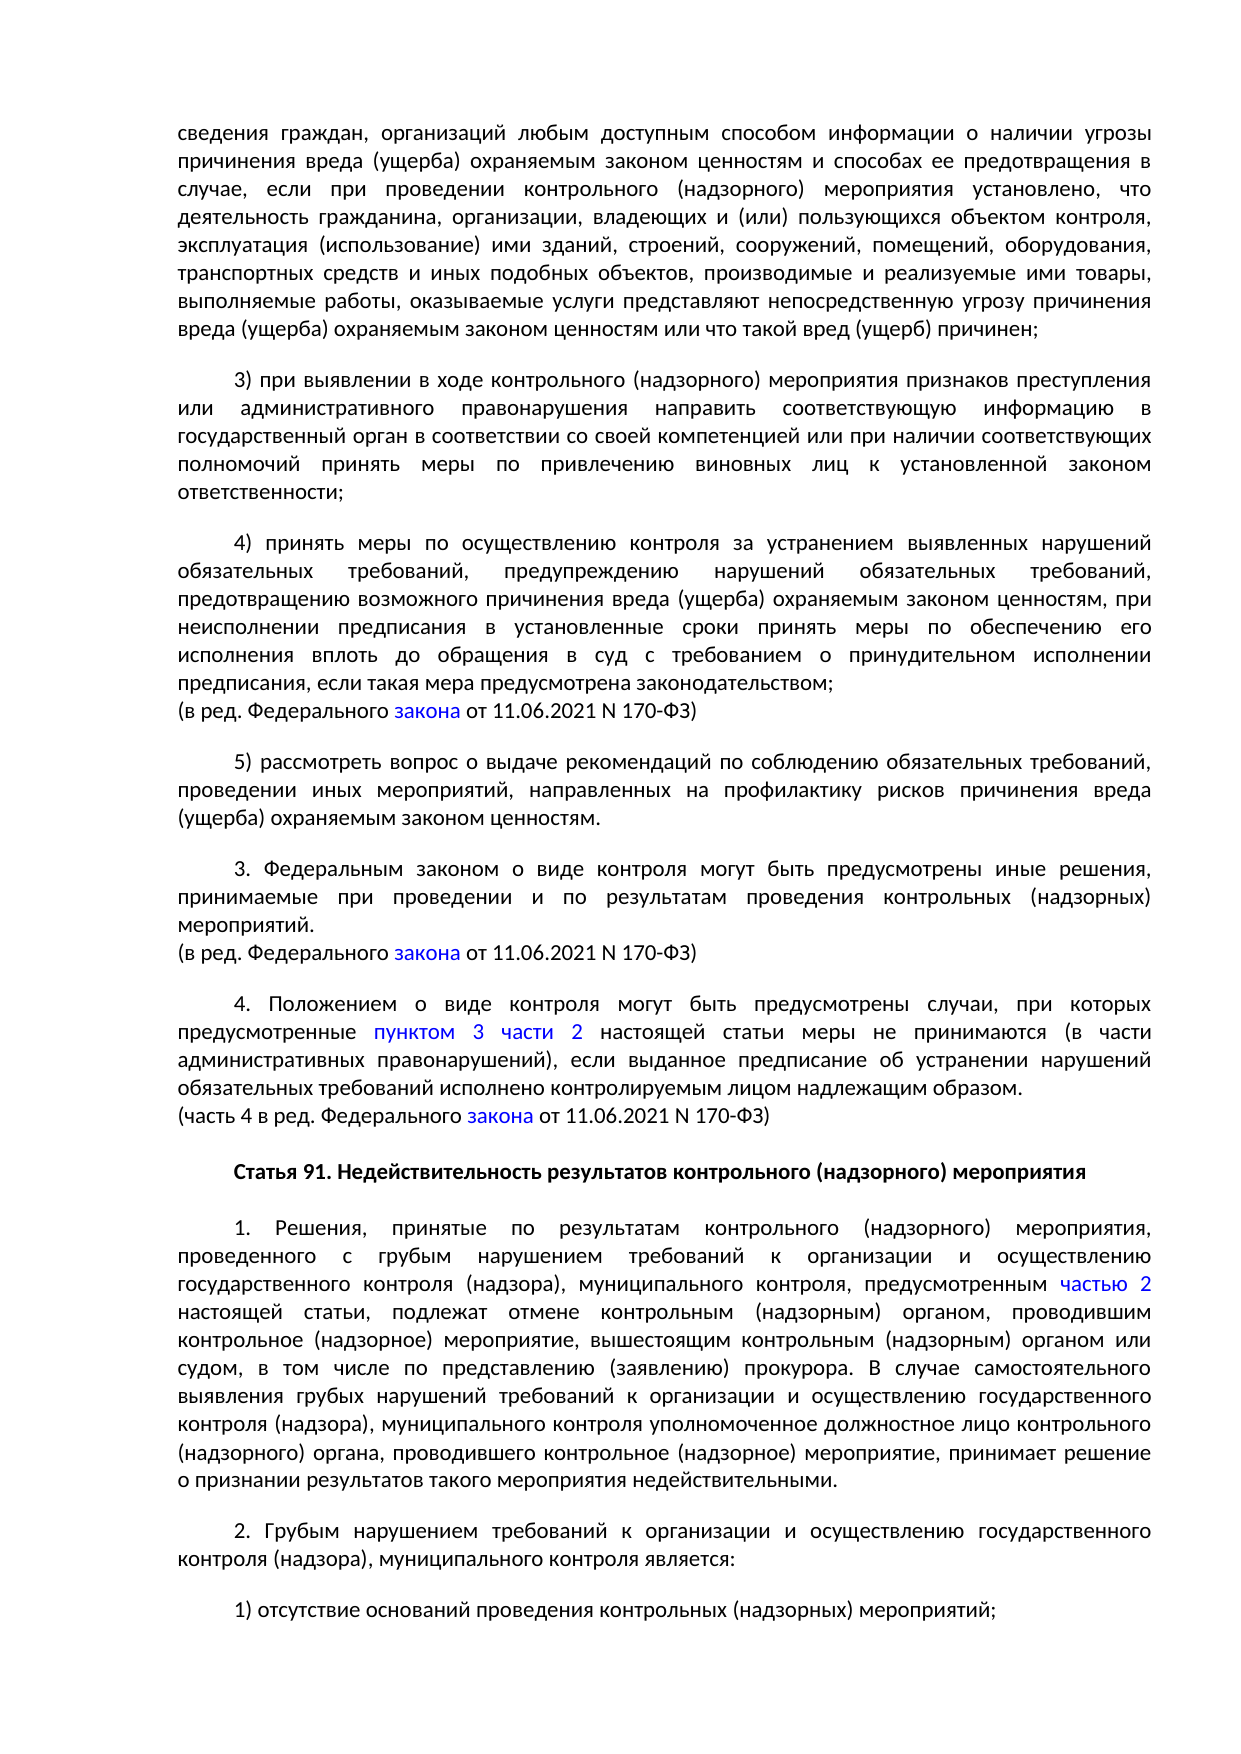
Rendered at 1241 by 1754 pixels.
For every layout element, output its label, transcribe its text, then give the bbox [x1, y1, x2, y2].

text 3) при выявлении в ходе контрольного (надзорного) мероприятия признаков преступления или административного правонарушения направить соответствующую информацию в государственный орган в соответствии со своей компетенцией или при наличии соответствующих полномочий принять меры по привлечению виновных лиц к установленной законом ответственности; [177, 365, 1152, 505]
text 4) принять меры по осуществлению контроля за устранением выявленных нарушений обязательных требований, предупреждению нарушений обязательных требований, предотвращению возможного причинения вреда (ущерба) охраняемым законом ценностям, при неисполнении предписания в установленные сроки принять меры по обеспечению его исполнения вплоть до обращения в суд с требованием о принудительном исполнении предписания, если такая мера предусмотрена законодательством; [177, 528, 1152, 696]
text 4. Положением о виде контроля могут быть предусмотрены случаи, при которых предусмотренные пунктом 3 части 2 настоящей статьи меры не принимаются (в части административных правонарушений), если выданное предписание об устранении нарушений обязательных требований исполнено контролируемым лицом надлежащим образом. [177, 989, 1152, 1101]
text 2. Грубым нарушением требований к организации и осуществлению государственного контроля (надзора), муниципального контроля является: [177, 1517, 1152, 1573]
text 5) рассмотреть вопрос о выдаче рекомендаций по соблюдению обязательных требований, проведении иных мероприятий, направленных на профилактику рисков причинения вреда (ущерба) охраняемым законом ценностям. [177, 747, 1152, 831]
text 1. Решения, принятые по результатам контрольного (надзорного) мероприятия, проведенного с грубым нарушением требований к организации и осуществлению государственного контроля (надзора), муниципального контроля, предусмотренным частью 2 настоящей статьи, подлежат отмене контрольным (надзорным) органом, проводившим контрольное (надзорное) мероприятие, вышестоящим контрольным (надзорным) органом или судом, в том числе по представлению (заявлению) прокурора. В случае самостоятельного выявления грубых нарушений требований к организации и осуществлению государственного контроля (надзора), муниципального контроля уполномоченное должностное лицо контрольного (надзорного) органа, проводившего контрольное (надзорное) мероприятие, принимает решение о признании результатов такого мероприятия недействительными. [177, 1213, 1152, 1494]
text 3. Федеральным законом о виде контроля могут быть предусмотрены иные решения, принимаемые при проведении и по результатам проведения контрольных (надзорных) мероприятий. [177, 854, 1152, 938]
title Статья 91. Недействительность результатов контрольного (надзорного) мероприятия [177, 1157, 1152, 1185]
text (часть 4 в ред. Федерального закона от 11.06.2021 N 170-ФЗ) [177, 1101, 1152, 1129]
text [177, 118, 1152, 342]
text 1) отсутствие оснований проведения контрольных (надзорных) мероприятий; [177, 1596, 1152, 1623]
text (в ред. Федерального закона от 11.06.2021 N 170-ФЗ) [177, 938, 1152, 966]
text (в ред. Федерального закона от 11.06.2021 N 170-ФЗ) [177, 696, 1152, 724]
